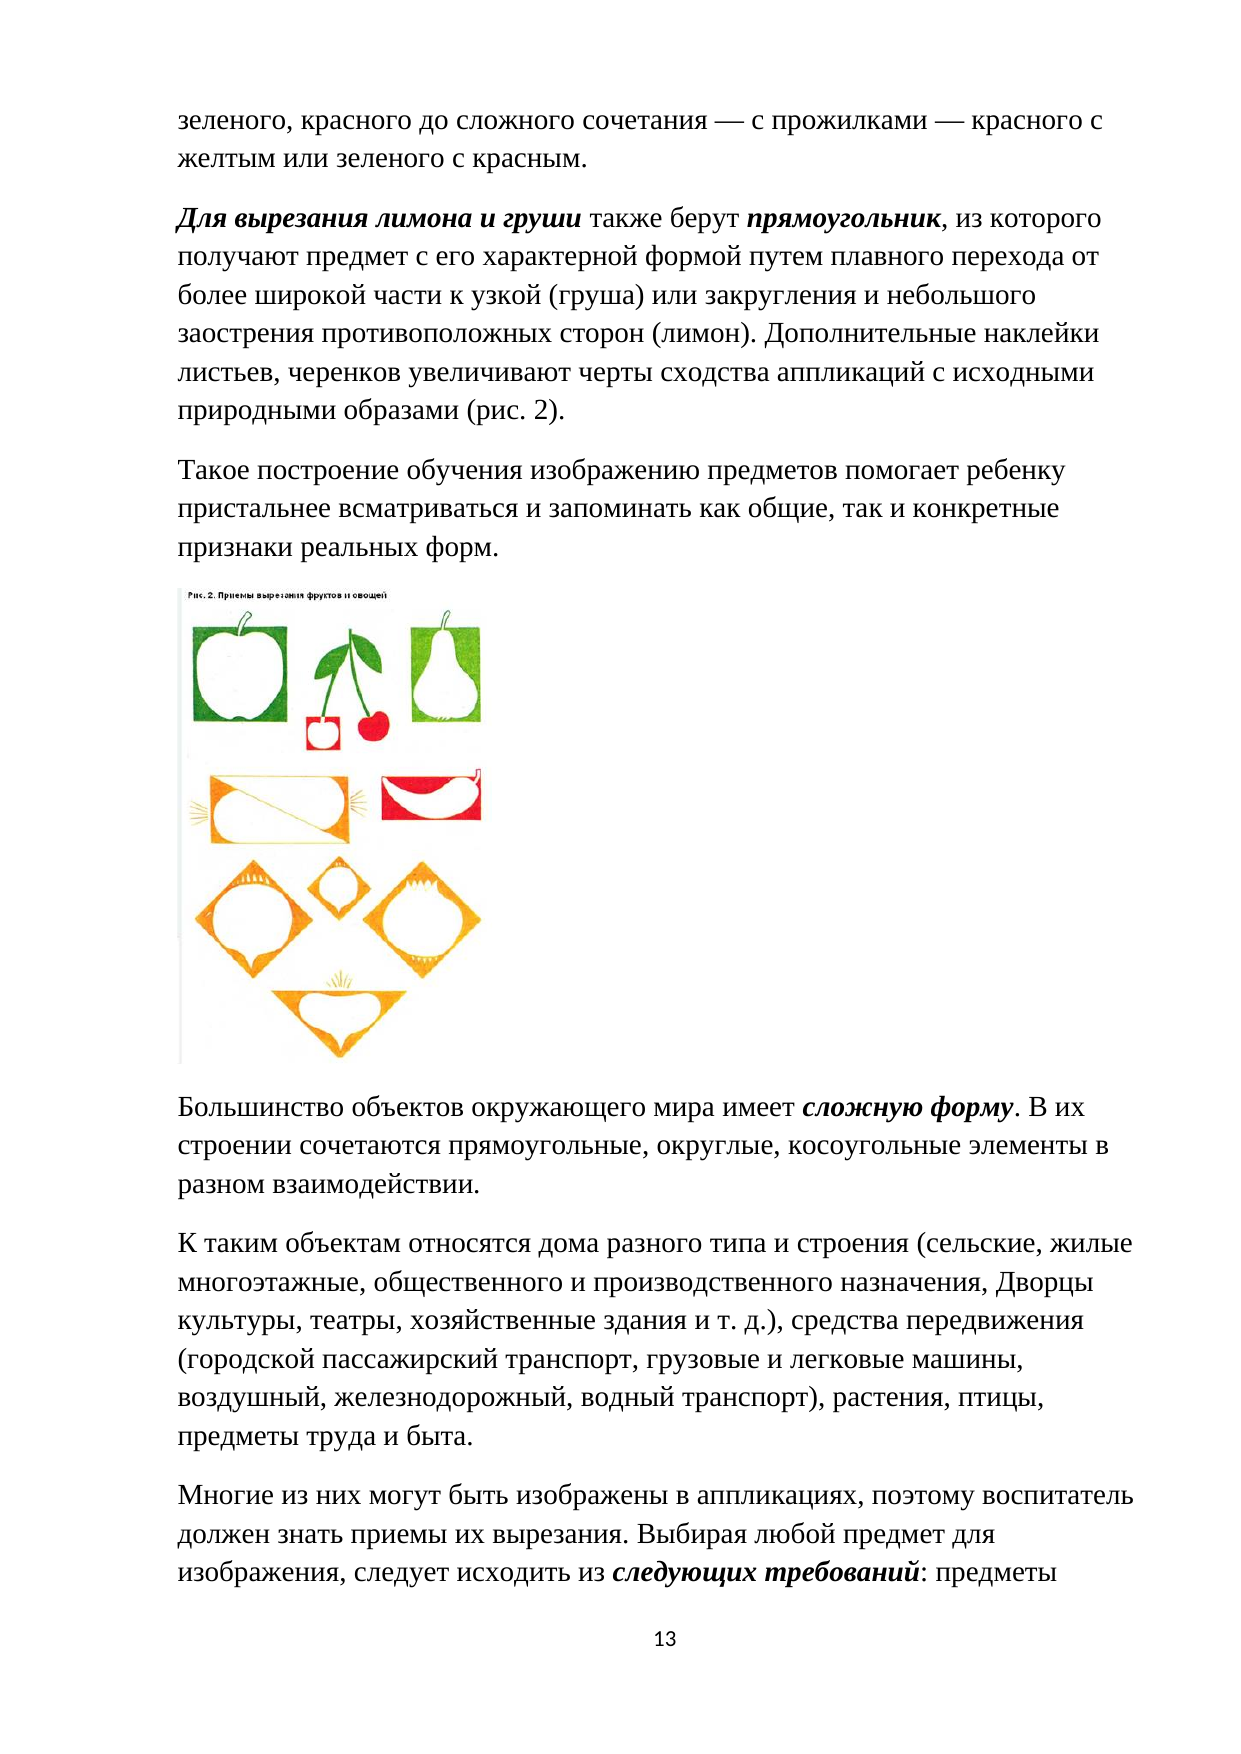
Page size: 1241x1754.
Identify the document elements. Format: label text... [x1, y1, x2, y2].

text Такое построение обучения изображению предметов помогает ребенку пристальнее всматриваться и запоминать как общие, так и конкретные признаки реальных форм. [177, 452, 1152, 562]
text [177, 102, 1152, 174]
text Большинство объектов окружающего мира имеет сложную форму. В их строении сочетаются прямоугольные, округлые, косоугольные элементы в разном взаимодействии. [177, 1089, 1152, 1199]
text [177, 1477, 1152, 1588]
picture [177, 588, 493, 1064]
text К таким объектам относятся дома разного типа и строения (сельские, жилые многоэтажные, общественного и производственного назначения, Дворцы культуры, театры, хозяйственные здания и т. д.), средства передвижения (городской пассажирский транспорт, грузовые и легковые машины, воздушный, железнодорожный, водный транспорт), растения, птицы, предметы труда и быта. [177, 1225, 1152, 1451]
text Для вырезания лимона и груши также берут прямоугольник, из которого получают предмет с его характерной формой путем плавного перехода от более широкой части к узкой (груша) или закругления и небольшого заострения противоположных сторон (лимон). Дополнительные наклейки листьев, черенков увеличивают черты сходства аппликаций с исходными природными образами (рис. 2). [177, 200, 1152, 426]
